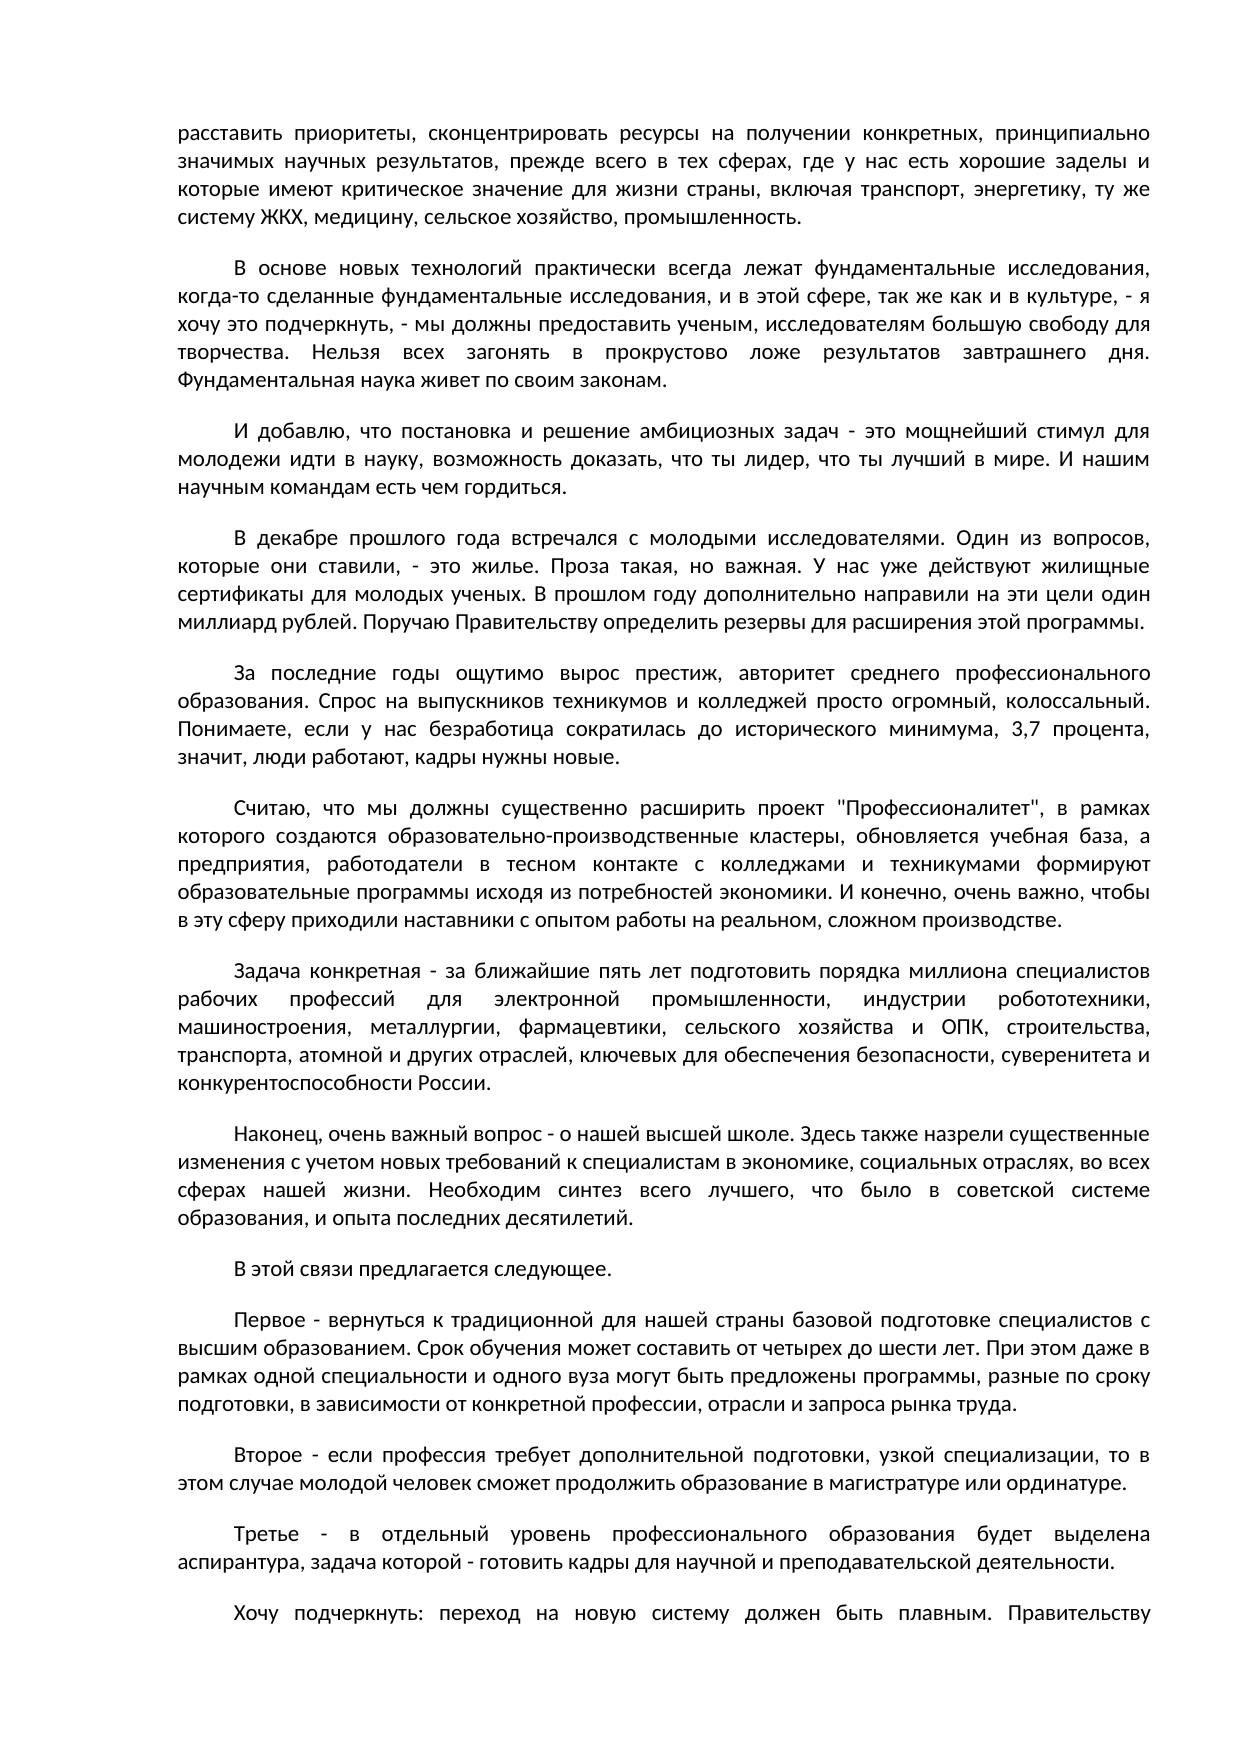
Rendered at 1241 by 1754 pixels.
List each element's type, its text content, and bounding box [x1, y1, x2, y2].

text Считаю, что мы должны существенно расширить проект "Профессионалитет", в рамках которого создаются образовательно-производственные кластеры, обновляется учебная база, а предприятия, работодатели в тесном контакте с колледжами и техникумами формируют образовательные программы исходя из потребностей экономики. И конечно, очень важно, чтобы в эту сферу приходили наставники с опытом работы на реальном, сложном производстве. [177, 793, 1152, 933]
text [177, 118, 1152, 230]
text В этой связи предлагается следующее. [177, 1254, 1152, 1282]
text Задача конкретная - за ближайшие пять лет подготовить порядка миллиона специалистов рабочих профессий для электронной промышленности, индустрии робототехники, машиностроения, металлургии, фармацевтики, сельского хозяйства и ОПК, строительства, транспорта, атомной и других отраслей, ключевых для обеспечения безопасности, суверенитета и конкурентоспособности России. [177, 956, 1152, 1096]
text За последние годы ощутимо вырос престиж, авторитет среднего профессионального образования. Спрос на выпускников техникумов и колледжей просто огромный, колоссальный. Понимаете, если у нас безработица сократилась до исторического минимума, 3,7 процента, значит, люди работают, кадры нужны новые. [177, 658, 1152, 770]
text И добавлю, что постановка и решение амбициозных задач - это мощнейший стимул для молодежи идти в науку, возможность доказать, что ты лидер, что ты лучший в мире. И нашим научным командам есть чем гордиться. [177, 416, 1152, 500]
text Первое - вернуться к традиционной для нашей страны базовой подготовке специалистов с высшим образованием. Срок обучения может составить от четырех до шести лет. При этом даже в рамках одной специальности и одного вуза могут быть предложены программы, разные по сроку подготовки, в зависимости от конкретной профессии, отрасли и запроса рынка труда. [177, 1305, 1152, 1417]
text Второе - если профессия требует дополнительной подготовки, узкой специализации, то в этом случае молодой человек сможет продолжить образование в магистратуре или ординатуре. [177, 1440, 1152, 1496]
text Третье - в отдельный уровень профессионального образования будет выделена аспирантура, задача которой - готовить кадры для научной и преподавательской деятельности. [177, 1519, 1152, 1575]
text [177, 1598, 1152, 1626]
text В основе новых технологий практически всегда лежат фундаментальные исследования, когда-то сделанные фундаментальные исследования, и в этой сфере, так же как и в культуре, - я хочу это подчеркнуть, - мы должны предоставить ученым, исследователям большую свободу для творчества. Нельзя всех загонять в прокрустово ложе результатов завтрашнего дня. Фундаментальная наука живет по своим законам. [177, 253, 1152, 393]
text Наконец, очень важный вопрос - о нашей высшей школе. Здесь также назрели существенные изменения с учетом новых требований к специалистам в экономике, социальных отраслях, во всех сферах нашей жизни. Необходим синтез всего лучшего, что было в советской системе образования, и опыта последних десятилетий. [177, 1119, 1152, 1231]
text В декабре прошлого года встречался с молодыми исследователями. Один из вопросов, которые они ставили, - это жилье. Проза такая, но важная. У нас уже действуют жилищные сертификаты для молодых ученых. В прошлом году дополнительно направили на эти цели один миллиард рублей. Поручаю Правительству определить резервы для расширения этой программы. [177, 523, 1152, 635]
